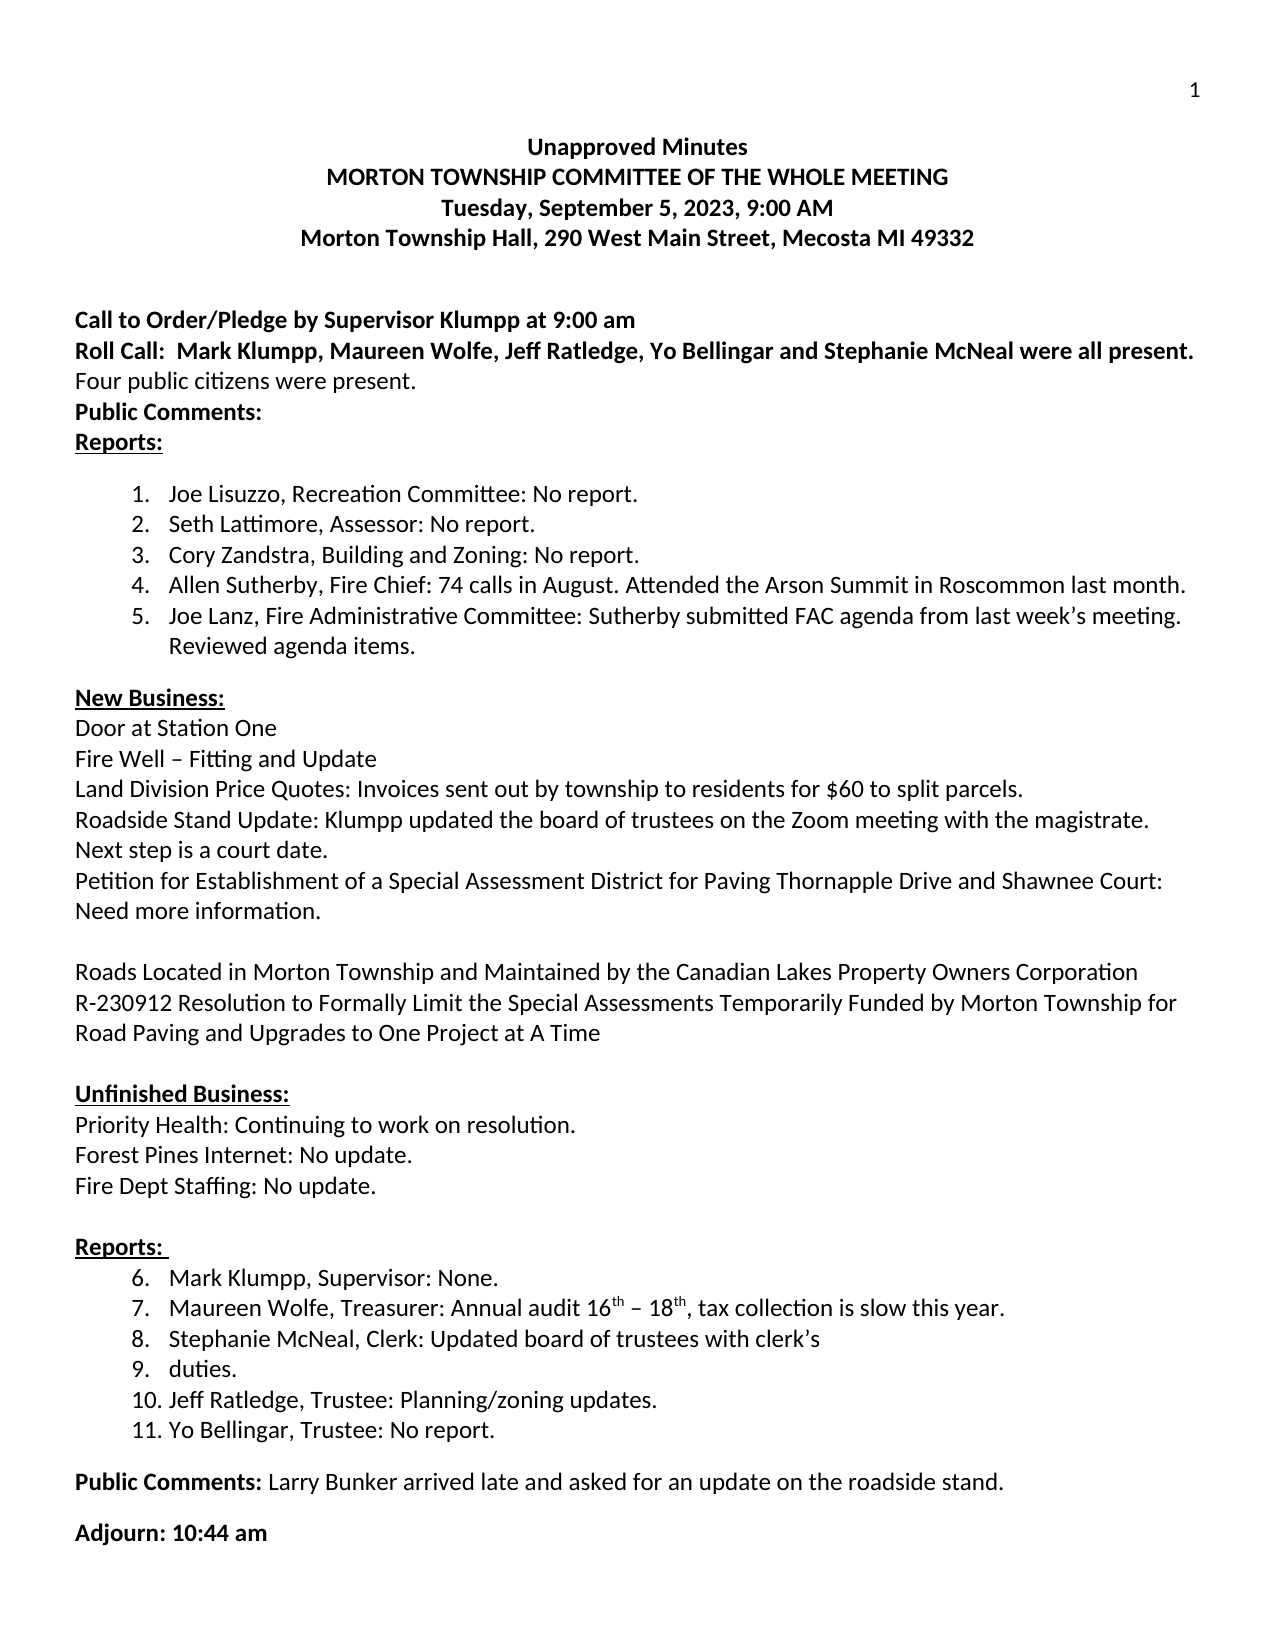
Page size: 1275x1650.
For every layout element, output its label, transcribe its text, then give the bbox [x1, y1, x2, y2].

list duties. [131, 1353, 1200, 1384]
text Unfinished Business: [75, 1079, 1200, 1109]
text R-230912 Resolution to Formally Limit the Special Assessments Temporarily Funded by Morton Township for Road Paving and Upgrades to One Project at A Time [75, 987, 1200, 1048]
text Forest Pines Internet: No update. [75, 1140, 1200, 1170]
text New Business: [75, 682, 1200, 712]
text Roads Located in Morton Township and Maintained by the Canadian Lakes Property Owners Corporation [75, 957, 1200, 987]
text Public Comments: Larry Bunker arrived late and asked for an update on the roadside stand. [75, 1466, 1200, 1496]
text Door at Station One [75, 712, 1200, 743]
text Roadside Stand Update: Klumpp updated the board of trustees on the Zoom meeting with the magistrate. Next step is a court date. [75, 804, 1200, 865]
text Land Division Price Quotes: Invoices sent out by township to residents for $60 to split parcels. [75, 773, 1200, 804]
text Petition for Establishment of a Special Assessment District for Paving Thornapple Drive and Shawnee Court: Need more information. [75, 865, 1200, 926]
list Allen Sutherby, Fire Chief: 74 calls in August. Attended the Arson Summit in Roscommon last month. [131, 569, 1200, 600]
text Tuesday, September 5, 2023, 9:00 AM Morton Township Hall, 290 West Main Street, Mecosta MI 49332 [75, 192, 1200, 253]
text Unapproved Minutes [75, 131, 1200, 162]
text Fire Dept Staffing: No update. [75, 1170, 1200, 1201]
list Jeff Ratledge, Trustee: Planning/zoning updates. [131, 1384, 1200, 1414]
text Fire Well – Fitting and Update [75, 743, 1200, 773]
text Reports: [75, 1231, 1200, 1262]
text Call to Order/Pledge by Supervisor Klumpp at 9:00 am Roll Call: Mark Klumpp, Maureen Wolfe, Jeff Ratledge, Yo Bellingar and Stephanie McNeal were all present. [75, 304, 1200, 366]
text Adjourn: 10:44 am [75, 1517, 1200, 1548]
text Reports: [75, 427, 1200, 457]
list Yo Bellingar, Trustee: No report. [131, 1414, 1200, 1445]
text Public Comments: [75, 396, 1200, 427]
text Four public citizens were present. [75, 366, 1200, 396]
list Seth Lattimore, Assessor: No report. [131, 508, 1200, 539]
text Priority Health: Continuing to work on resolution. [75, 1109, 1200, 1140]
list Maureen Wolfe, Treasurer: Annual audit 16th – 18th, tax collection is slow this year. [131, 1292, 1200, 1323]
list Joe Lisuzzo, Recreation Committee: No report. [131, 478, 1200, 508]
list Cory Zandstra, Building and Zoning: No report. [131, 539, 1200, 569]
list Stephanie McNeal, Clerk: Updated board of trustees with clerk’s [131, 1323, 1200, 1353]
text MORTON TOWNSHIP COMMITTEE OF THE WHOLE MEETING [75, 162, 1200, 192]
list Mark Klumpp, Supervisor: None. [131, 1262, 1200, 1292]
list Joe Lanz, Fire Administrative Committee: Sutherby submitted FAC agenda from last week’s meeting. Reviewed agenda items. [131, 600, 1200, 661]
